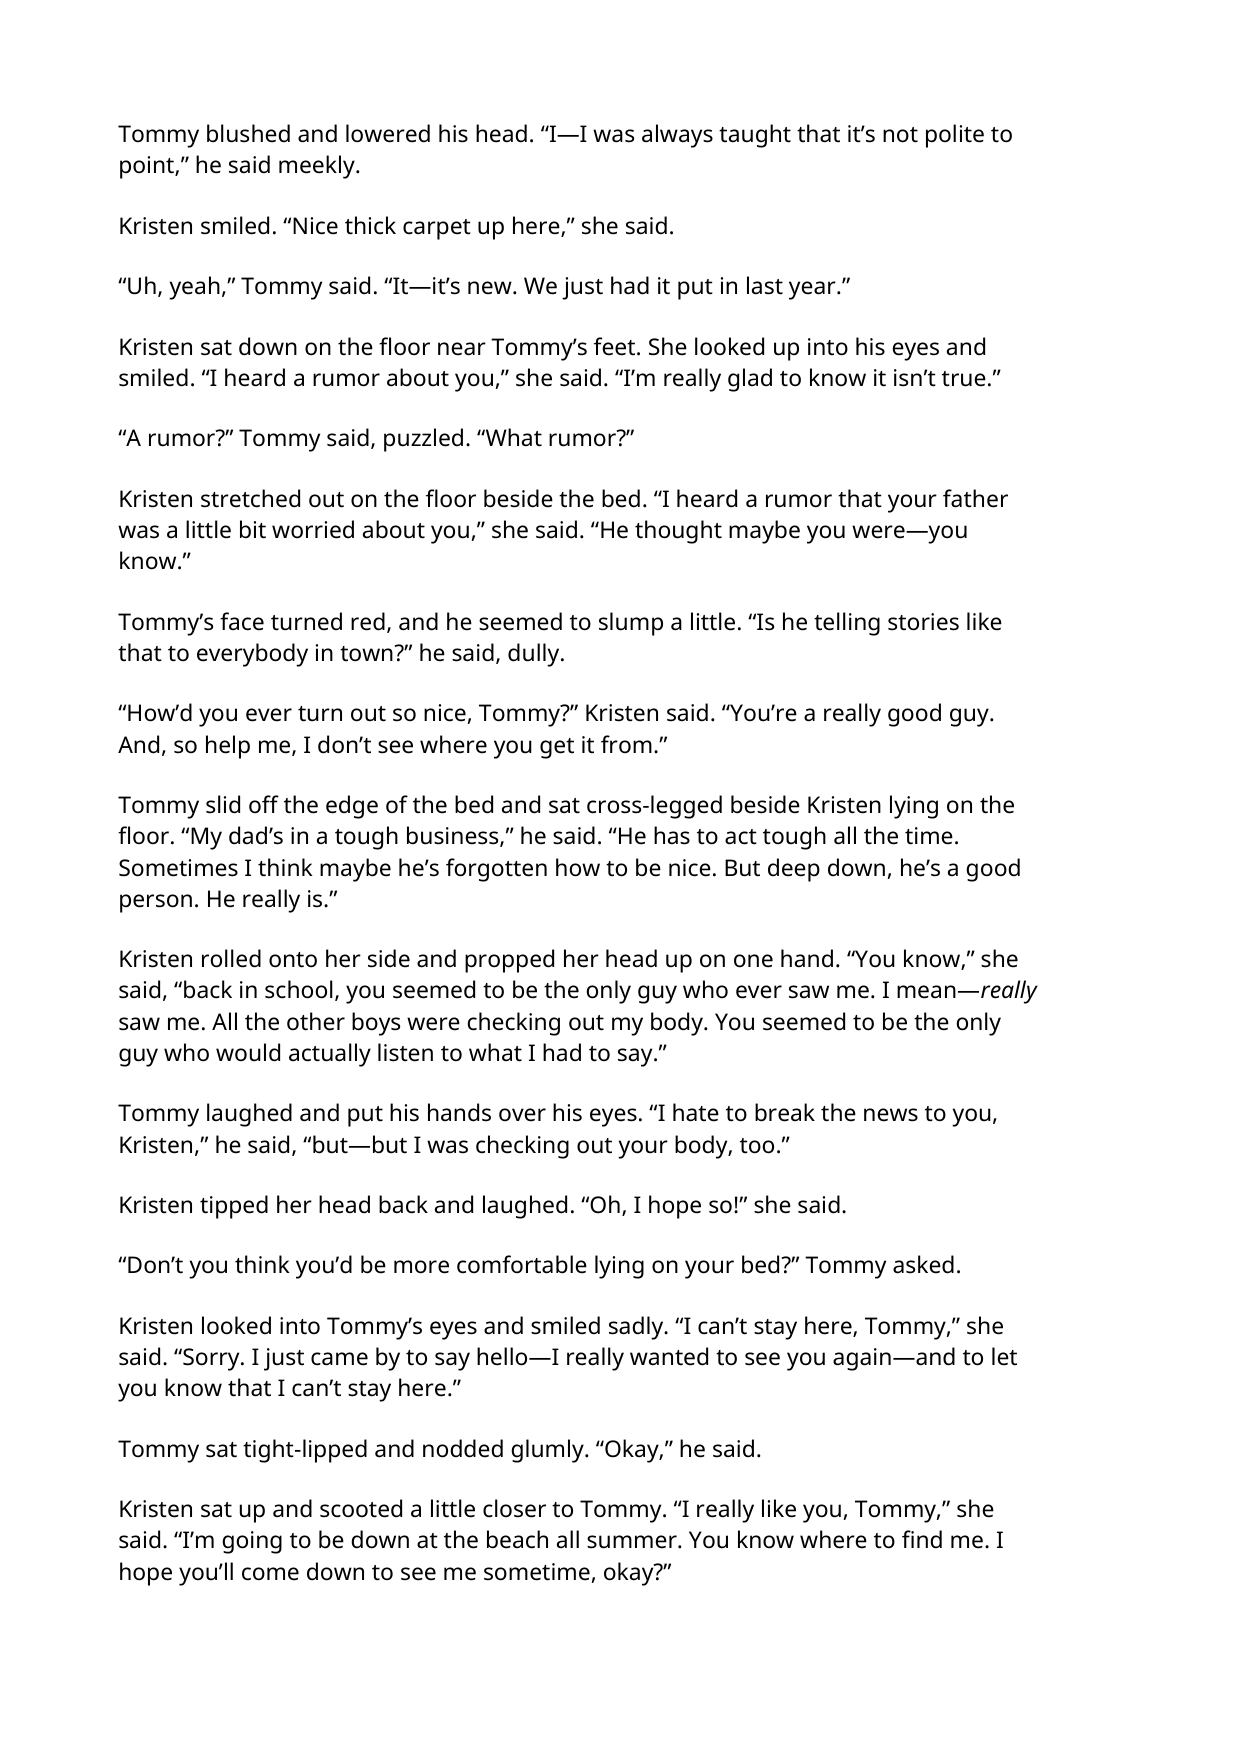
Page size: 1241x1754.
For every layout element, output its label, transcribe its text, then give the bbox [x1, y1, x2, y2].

text Tommy laughed and put his hands over his eyes. “I hate to break the news to you, Kristen,” he said, “but—but I was checking out your body, too.” [118, 1097, 1047, 1160]
text Tommy blushed and lowered his head. “I—I was always taught that it’s not polite to point,” he said meekly. [118, 118, 1047, 181]
text Tommy slid off the edge of the bed and sat cross-legged beside Kristen lying on the floor. “My dad’s in a tough business,” he said. “He has to act tough all the time. Sometimes I think maybe he’s forgotten how to be nice. But deep down, he’s a good person. He really is.” [118, 789, 1047, 914]
text “How’d you ever turn out so nice, Tommy?” Kristen said. “You’re a really good guy. And, so help me, I don’t see where you get it from.” [118, 697, 1047, 760]
text Tommy sat tight-lipped and nodded glumly. “Okay,” he said. [118, 1433, 1047, 1464]
text Kristen smiled. “Nice thick carpet up here,” she said. [118, 210, 1047, 241]
text Tommy’s face turned red, and he seemed to slump a little. “Is he telling stories like that to everybody in town?” he said, dully. [118, 606, 1047, 668]
text Kristen sat down on the floor near Tommy’s feet. She looked up into his eyes and smiled. “I heard a rumor about you,” she said. “I’m really glad to know it isn’t true.” [118, 331, 1047, 393]
text Kristen sat up and scooted a little closer to Tommy. “I really like you, Tommy,” she said. “I’m going to be down at the beach all summer. You know where to find me. I hope you’ll come down to see me sometime, okay?” [118, 1493, 1047, 1587]
text “Don’t you think you’d be more comfortable lying on your bed?” Tommy asked. [118, 1249, 1047, 1281]
text Kristen stretched out on the floor beside the bed. “I heard a rumor that your father was a little bit worried about you,” she said. “He thought maybe you were—you know.” [118, 483, 1047, 576]
text “A rumor?” Tommy said, puzzled. “What rumor?” [118, 422, 1047, 453]
text “Uh, yeah,” Tommy said. “It—it’s new. We just had it put in last year.” [118, 270, 1047, 301]
text Kristen rolled onto her side and propped her head up on one hand. “You know,” she said, “back in school, you seemed to be the only guy who ever saw me. I mean—really saw me. All the other boys were checking out my body. You seemed to be the only guy who would actually listen to what I had to say.” [118, 943, 1047, 1068]
text Kristen looked into Tommy’s eyes and smiled sadly. “I can’t stay here, Tommy,” she said. “Sorry. I just came by to say hello—I really wanted to see you again—and to let you know that I can’t stay here.” [118, 1310, 1047, 1403]
text Kristen tipped her head back and laughed. “Oh, I hope so!” she said. [118, 1189, 1047, 1220]
